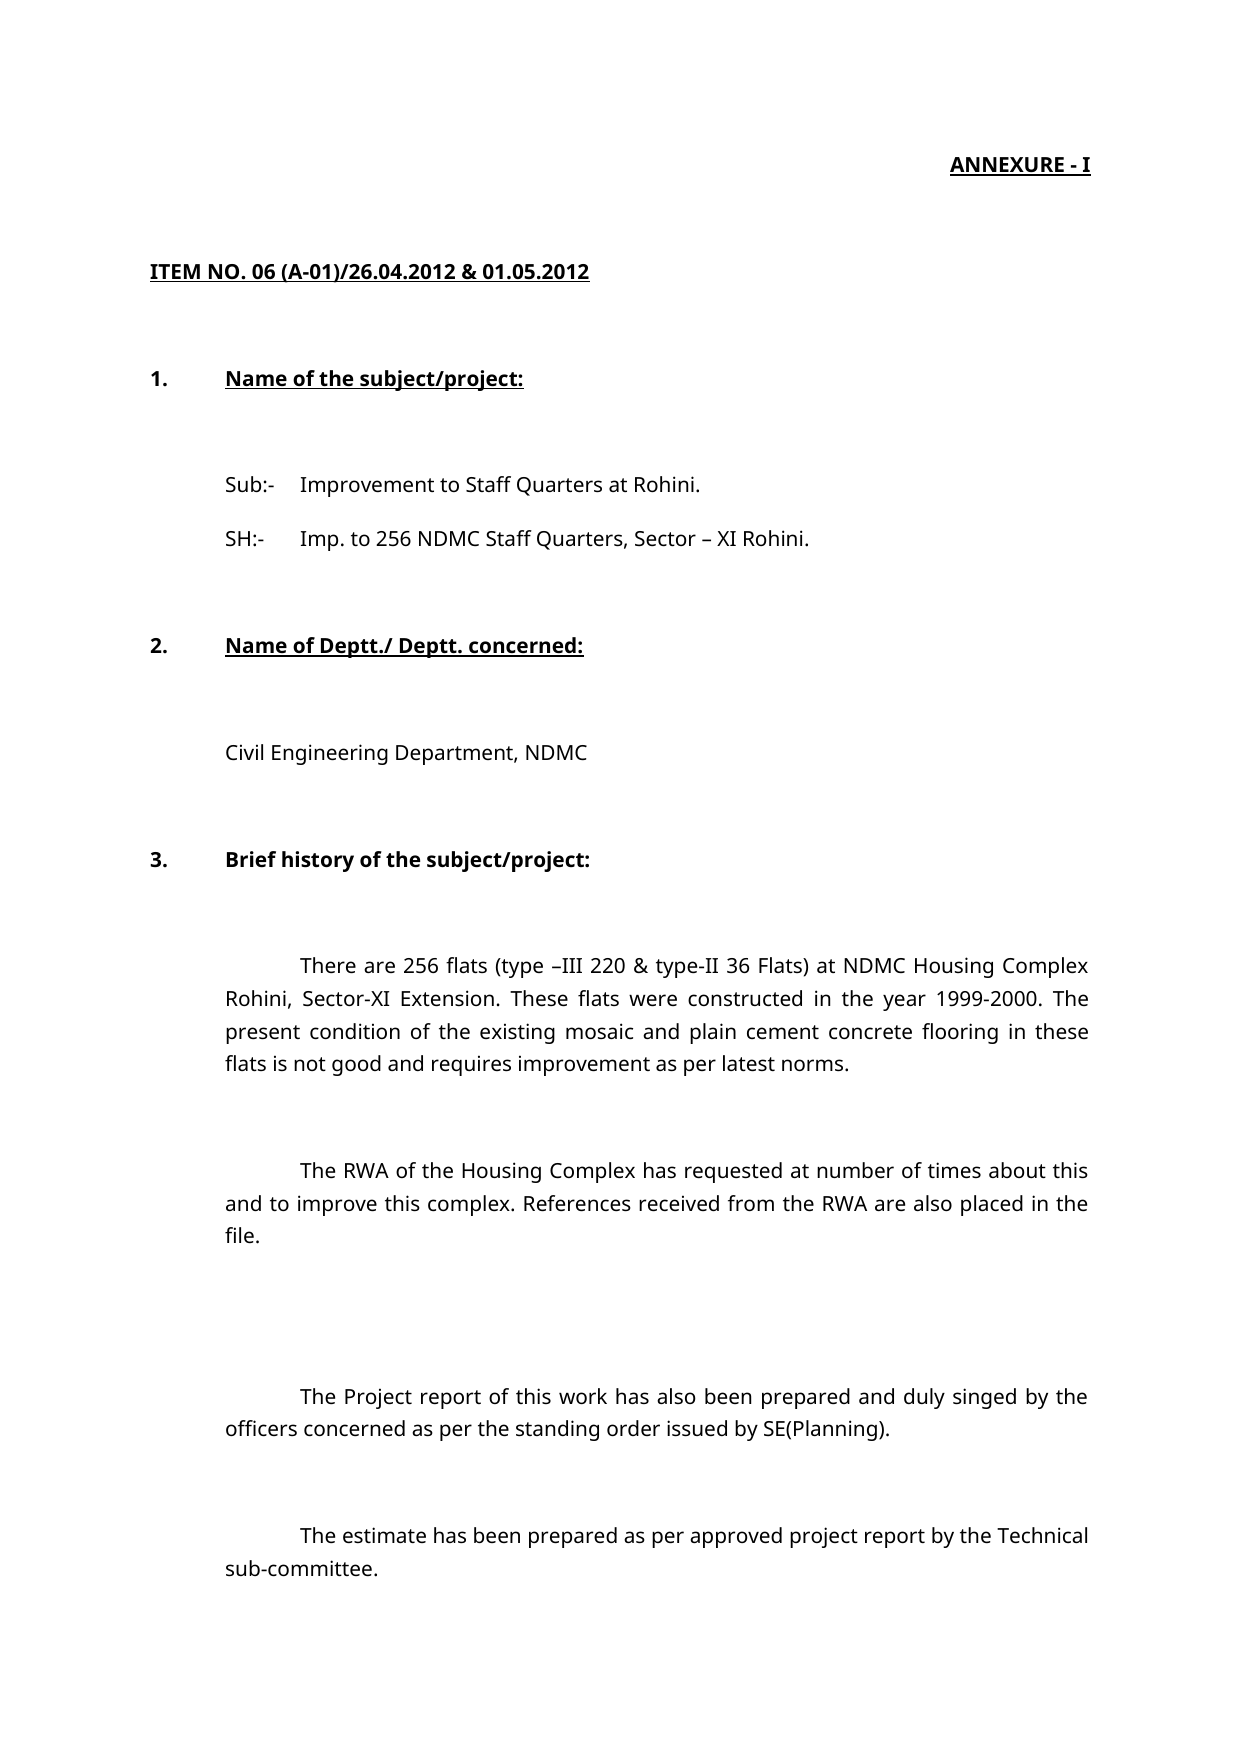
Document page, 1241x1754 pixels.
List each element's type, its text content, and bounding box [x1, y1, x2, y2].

text Sub:- Improvement to Staff Quarters at Rohini. [150, 471, 1090, 499]
text The estimate has been prepared as per approved project report by the Technical sub-committee. [225, 1521, 1090, 1582]
text Civil Engineering Department, NDMC [150, 738, 1090, 766]
text The RWA of the Housing Complex has requested at number of times about this and to improve this complex. References received from the RWA are also placed in the file. [225, 1156, 1090, 1250]
text There are 256 flats (type –III 220 & type-II 36 Flats) at NDMC Housing Complex Rohini, Sector-XI Extension. These flats were constructed in the year 1999-2000. The present condition of the existing mosaic and plain cement concrete flooring in these flats is not good and requires improvement as per latest norms. [225, 952, 1090, 1078]
text ANNEXURE - I [150, 150, 1090, 178]
text 1. Name of the subject/project: [150, 364, 1090, 392]
text 2. Name of Deptt./ Deptt. concerned: [150, 631, 1090, 659]
text 3. Brief history of the subject/project: [150, 845, 1090, 873]
text The Project report of this work has also been prepared and duly singed by the officers concerned as per the standing order issued by SE(Planning). [225, 1382, 1090, 1443]
text ITEM NO. 06 (A-01)/26.04.2012 & 01.05.2012 [150, 257, 1090, 285]
text SH:- Imp. to 256 NDMC Staff Quarters, Sector – XI Rohini. [225, 524, 1090, 552]
